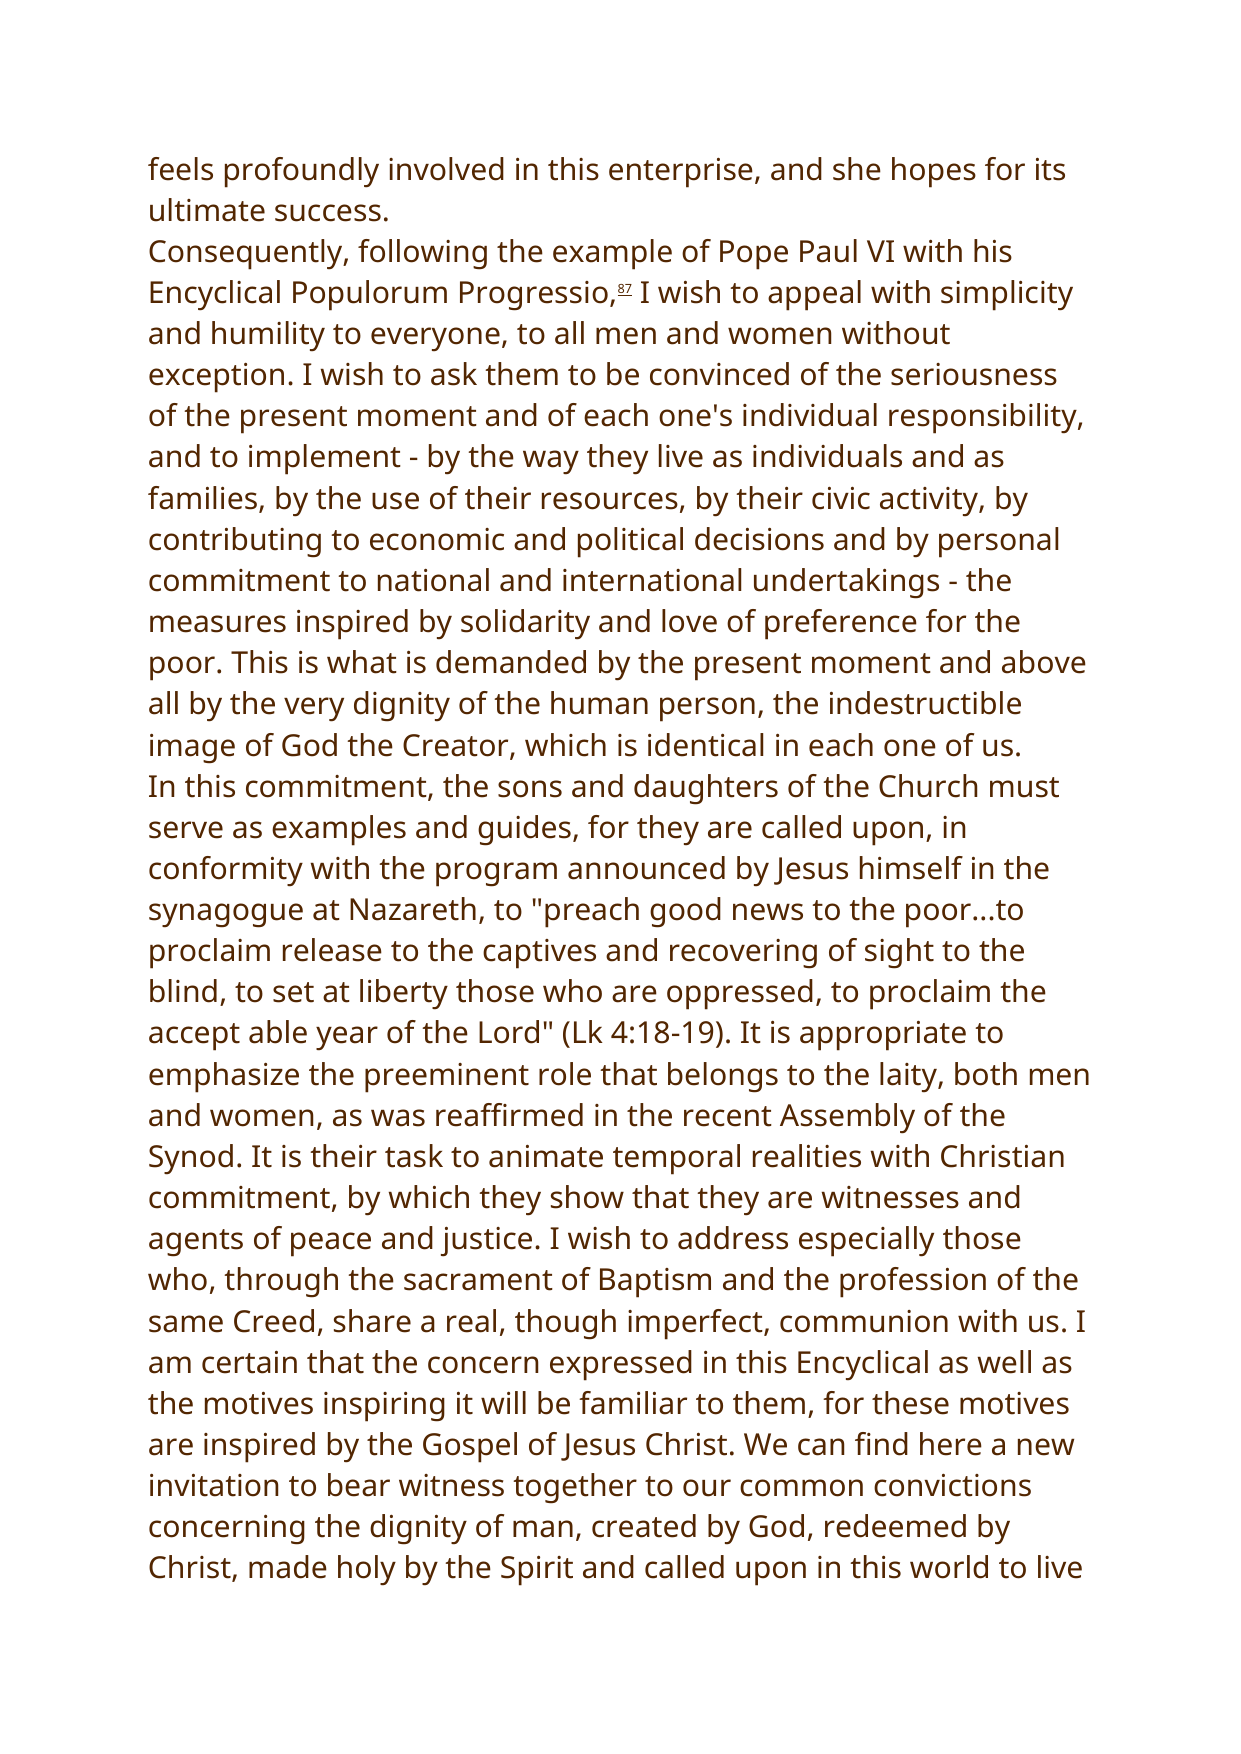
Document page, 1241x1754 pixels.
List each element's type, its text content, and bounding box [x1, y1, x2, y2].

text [148, 148, 1093, 230]
text Consequently, following the example of Pope Paul VI with his Encyclical Populorum Progressio,87 I wish to appeal with simplicity and humility to everyone, to all men and women without exception. I wish to ask them to be convinced of the seriousness of the present moment and of each one's individual responsibility, and to implement - by the way they live as individuals and as families, by the use of their resources, by their civic activity, by contributing to economic and political decisions and by personal commitment to national and international undertakings - the measures inspired by solidarity and love of preference for the poor. This is what is demanded by the present moment and above all by the very dignity of the human person, the indestructible image of God the Creator, which is identical in each one of us. [148, 230, 1093, 765]
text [148, 765, 1093, 1588]
